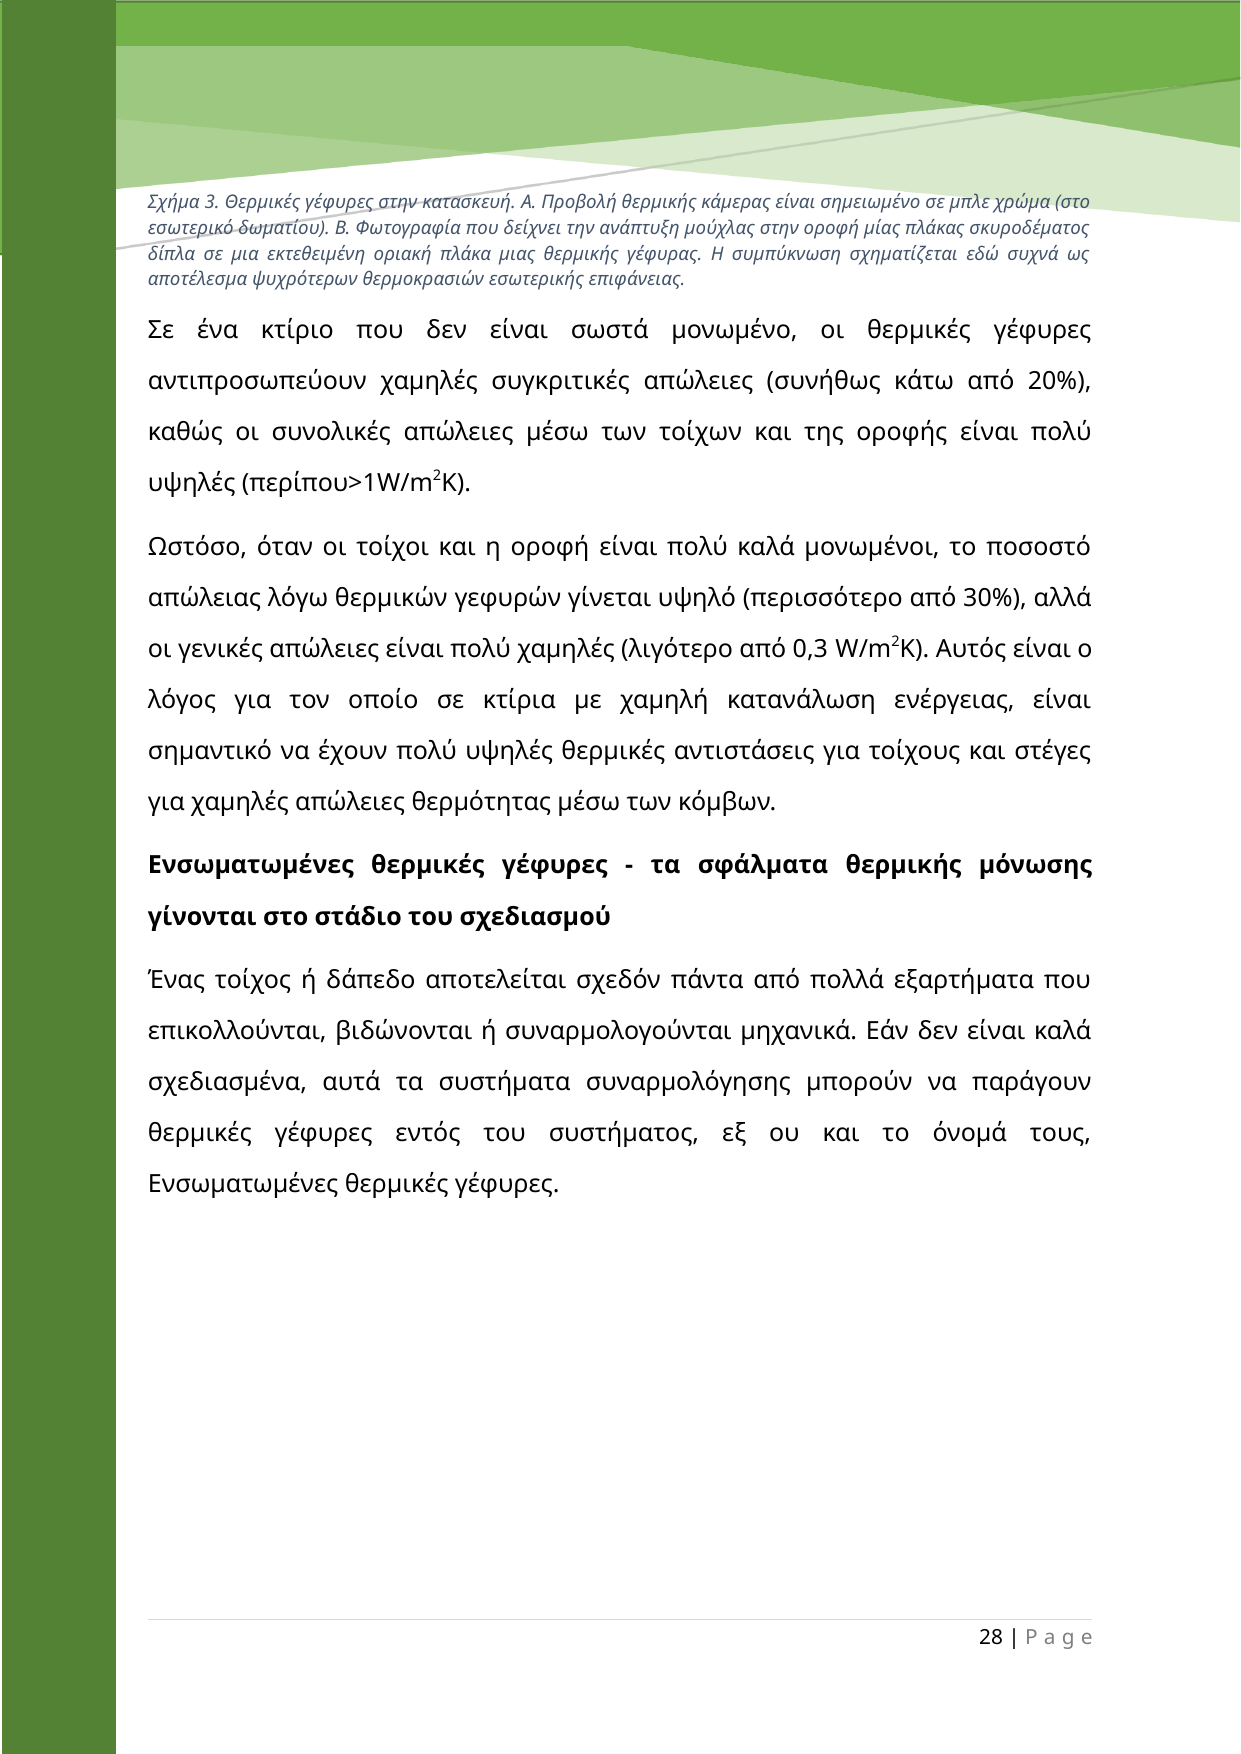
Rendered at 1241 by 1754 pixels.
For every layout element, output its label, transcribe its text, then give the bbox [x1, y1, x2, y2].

text Ενσωματωμένες θερμικές γέφυρες - τα σφάλματα θερμικής μόνωσης γίνονται στο στάδιο του σχεδιασμού [148, 847, 1092, 932]
text Ένας τοίχος ή δάπεδο αποτελείται σχεδόν πάντα από πολλά εξαρτήματα που επικολλούνται, βιδώνονται ή συναρμολογούνται μηχανικά. Εάν δεν είναι καλά σχεδιασμένα, αυτά τα συστήματα συναρμολόγησης μπορούν να παράγουν θερμικές γέφυρες εντός του συστήματος, εξ ου και το όνομά τους, Ενσωματωμένες θερμικές γέφυρες. [148, 962, 1092, 1200]
picture [116, 46, 1241, 283]
text Σε ένα κτίριο που δεν είναι σωστά μονωμένο, οι θερμικές γέφυρες αντιπροσωπεύουν χαμηλές συγκριτικές απώλειες (συνήθως κάτω από 20%), καθώς οι συνολικές απώλειες μέσω των τοίχων και της οροφής είναι πολύ υψηλές (περίπου>1W/m2K). [148, 312, 1092, 499]
text Σχήμα 3. Θερμικές γέφυρες στην κατασκευή. A. Προβολή θερμικής κάμερας είναι σημειωμένο σε μπλε χρώμα (στο εσωτερικό δωματίου). Β. Φωτογραφία που δείχνει την ανάπτυξη μούχλας στην οροφή μίας πλάκας σκυροδέματος δίπλα σε μια εκτεθειμένη οριακή πλάκα μιας θερμικής γέφυρας. Η συμπύκνωση σχηματίζεται εδώ συχνά ως αποτέλεσμα ψυχρότερων θερμοκρασιών εσωτερικής επιφάνειας. [148, 189, 1092, 291]
text Ωστόσο, όταν οι τοίχοι και η οροφή είναι πολύ καλά μονωμένοι, το ποσοστό απώλειας λόγω θερμικών γεφυρών γίνεται υψηλό (περισσότερο από 30%), αλλά οι γενικές απώλειες είναι πολύ χαμηλές (λιγότερο από 0,3 W/m2K). Αυτός είναι ο λόγος για τον οποίο σε κτίρια με χαμηλή κατανάλωση ενέργειας, είναι σημαντικό να έχουν πολύ υψηλές θερμικές αντιστάσεις για τοίχους και στέγες για χαμηλές απώλειες θερμότητας μέσω των κόμβων. [148, 528, 1092, 818]
